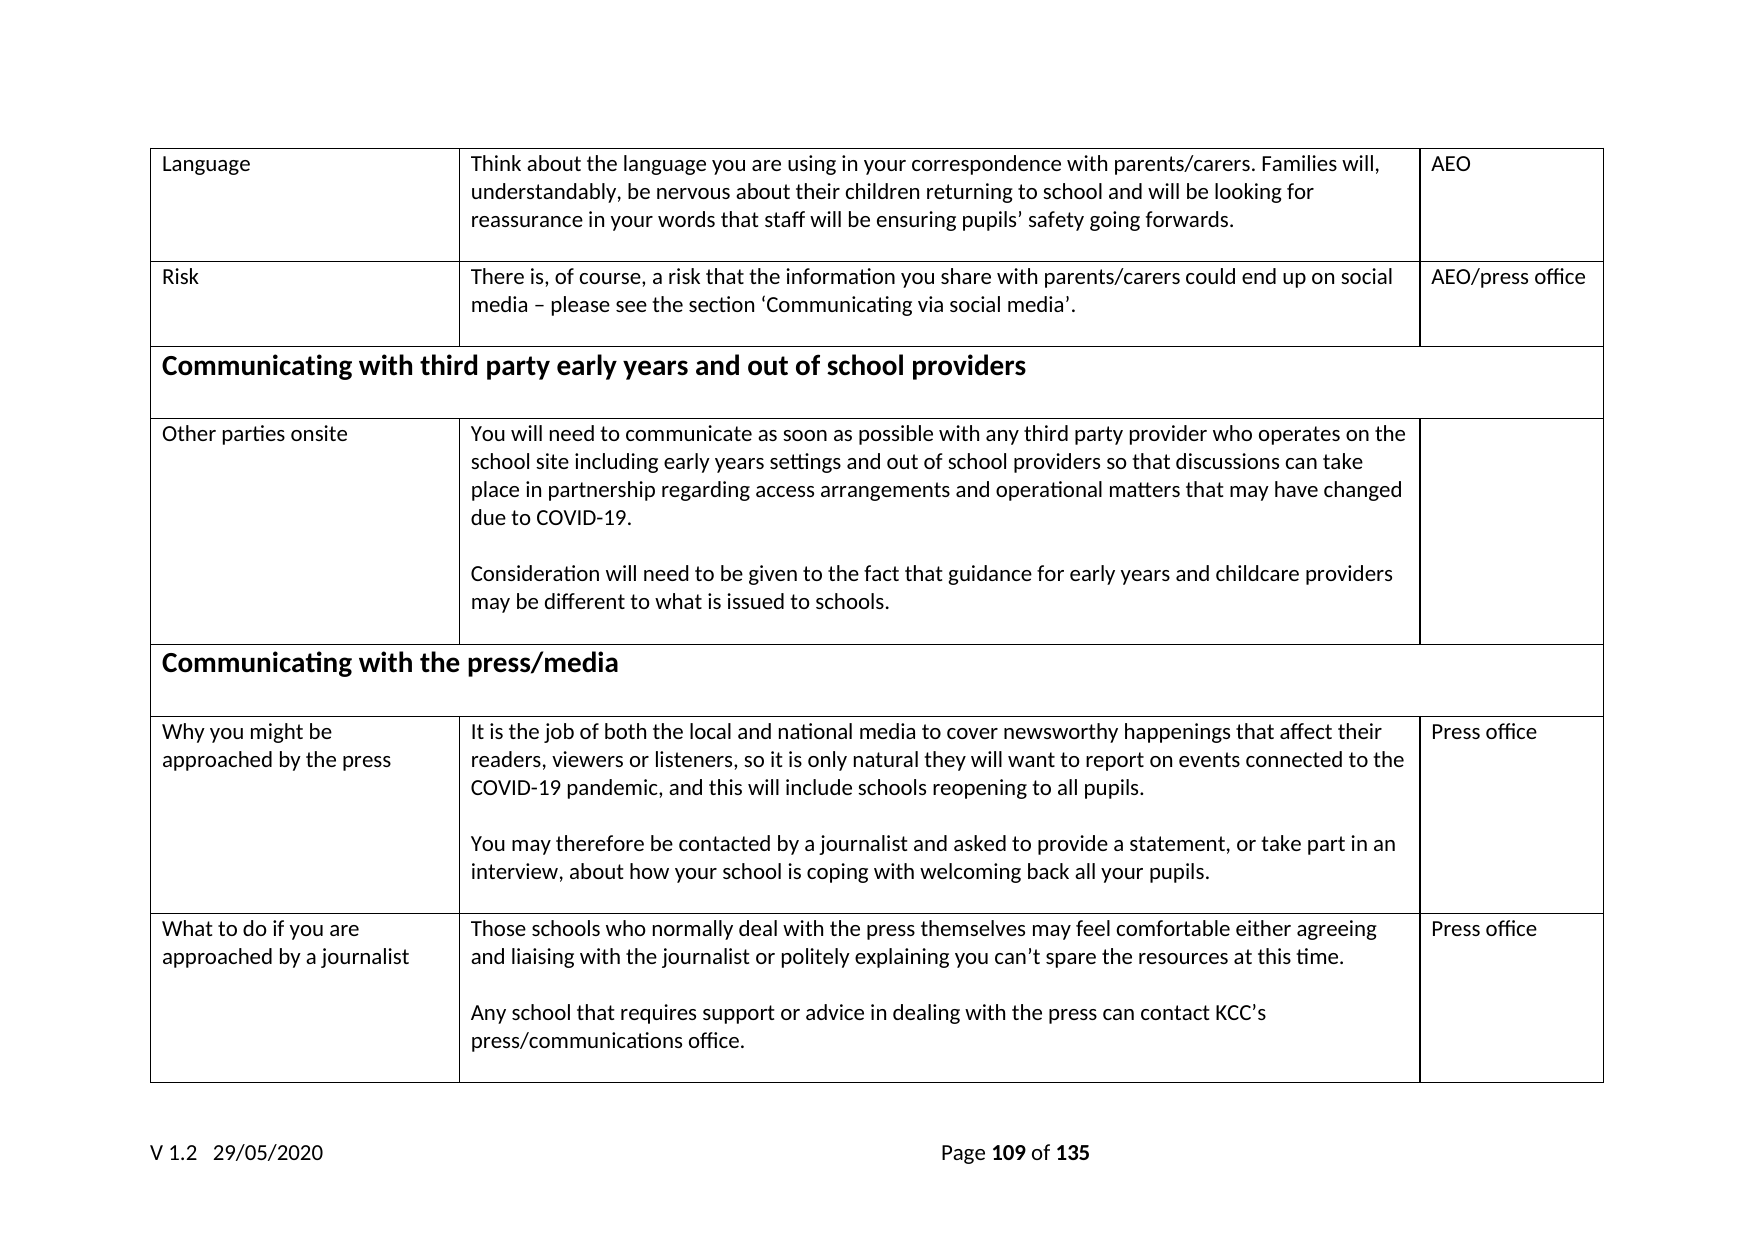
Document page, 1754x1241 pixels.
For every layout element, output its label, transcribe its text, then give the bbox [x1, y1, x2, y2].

table_cell It is the job of both the local and national media to cover newsworthy happenings that affect their readers, viewers or listeners, so it is only natural they will want to report on events connected to the COVID-19 pandemic, and this will include schools reopening to all pupils. You may therefore be contacted by a journalist and asked to provide a statement, or take part in an interview, about how your school is coping with welcoming back all your pupils. [460, 717, 1419, 913]
table_cell AEO [1421, 149, 1603, 261]
table_cell AEO/press office [1421, 262, 1603, 346]
table_cell Why you might be approached by the press [151, 717, 459, 913]
table_cell Risk [151, 262, 459, 346]
table_cell There is, of course, a risk that the information you share with parents/carers could end up on social media – please see the section ‘Communicating via social media’. [460, 262, 1419, 346]
table_cell Other parties onsite [151, 419, 459, 643]
table_cell Communicating with third party early years and out of school providers [151, 347, 1603, 418]
table_cell You will need to communicate as soon as possible with any third party provider who operates on the school site including early years settings and out of school providers so that discussions can take place in partnership regarding access arrangements and operational matters that may have changed due to COVID-19. Consideration will need to be given to the fact that guidance for early years and childcare providers may be different to what is issued to schools. [460, 419, 1419, 643]
table_cell Press office [1421, 914, 1603, 1082]
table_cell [460, 914, 1419, 1082]
table_cell [1421, 419, 1603, 643]
table_cell Press office [1421, 717, 1603, 913]
table_cell Think about the language you are using in your correspondence with parents/carers. Families will, understandably, be nervous about their children returning to school and will be looking for reassurance in your words that staff will be ensuring pupils’ safety going forwards. [460, 149, 1419, 261]
table_cell Communicating with the press/media [151, 645, 1603, 716]
table_cell Language [151, 149, 459, 261]
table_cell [151, 914, 459, 1082]
